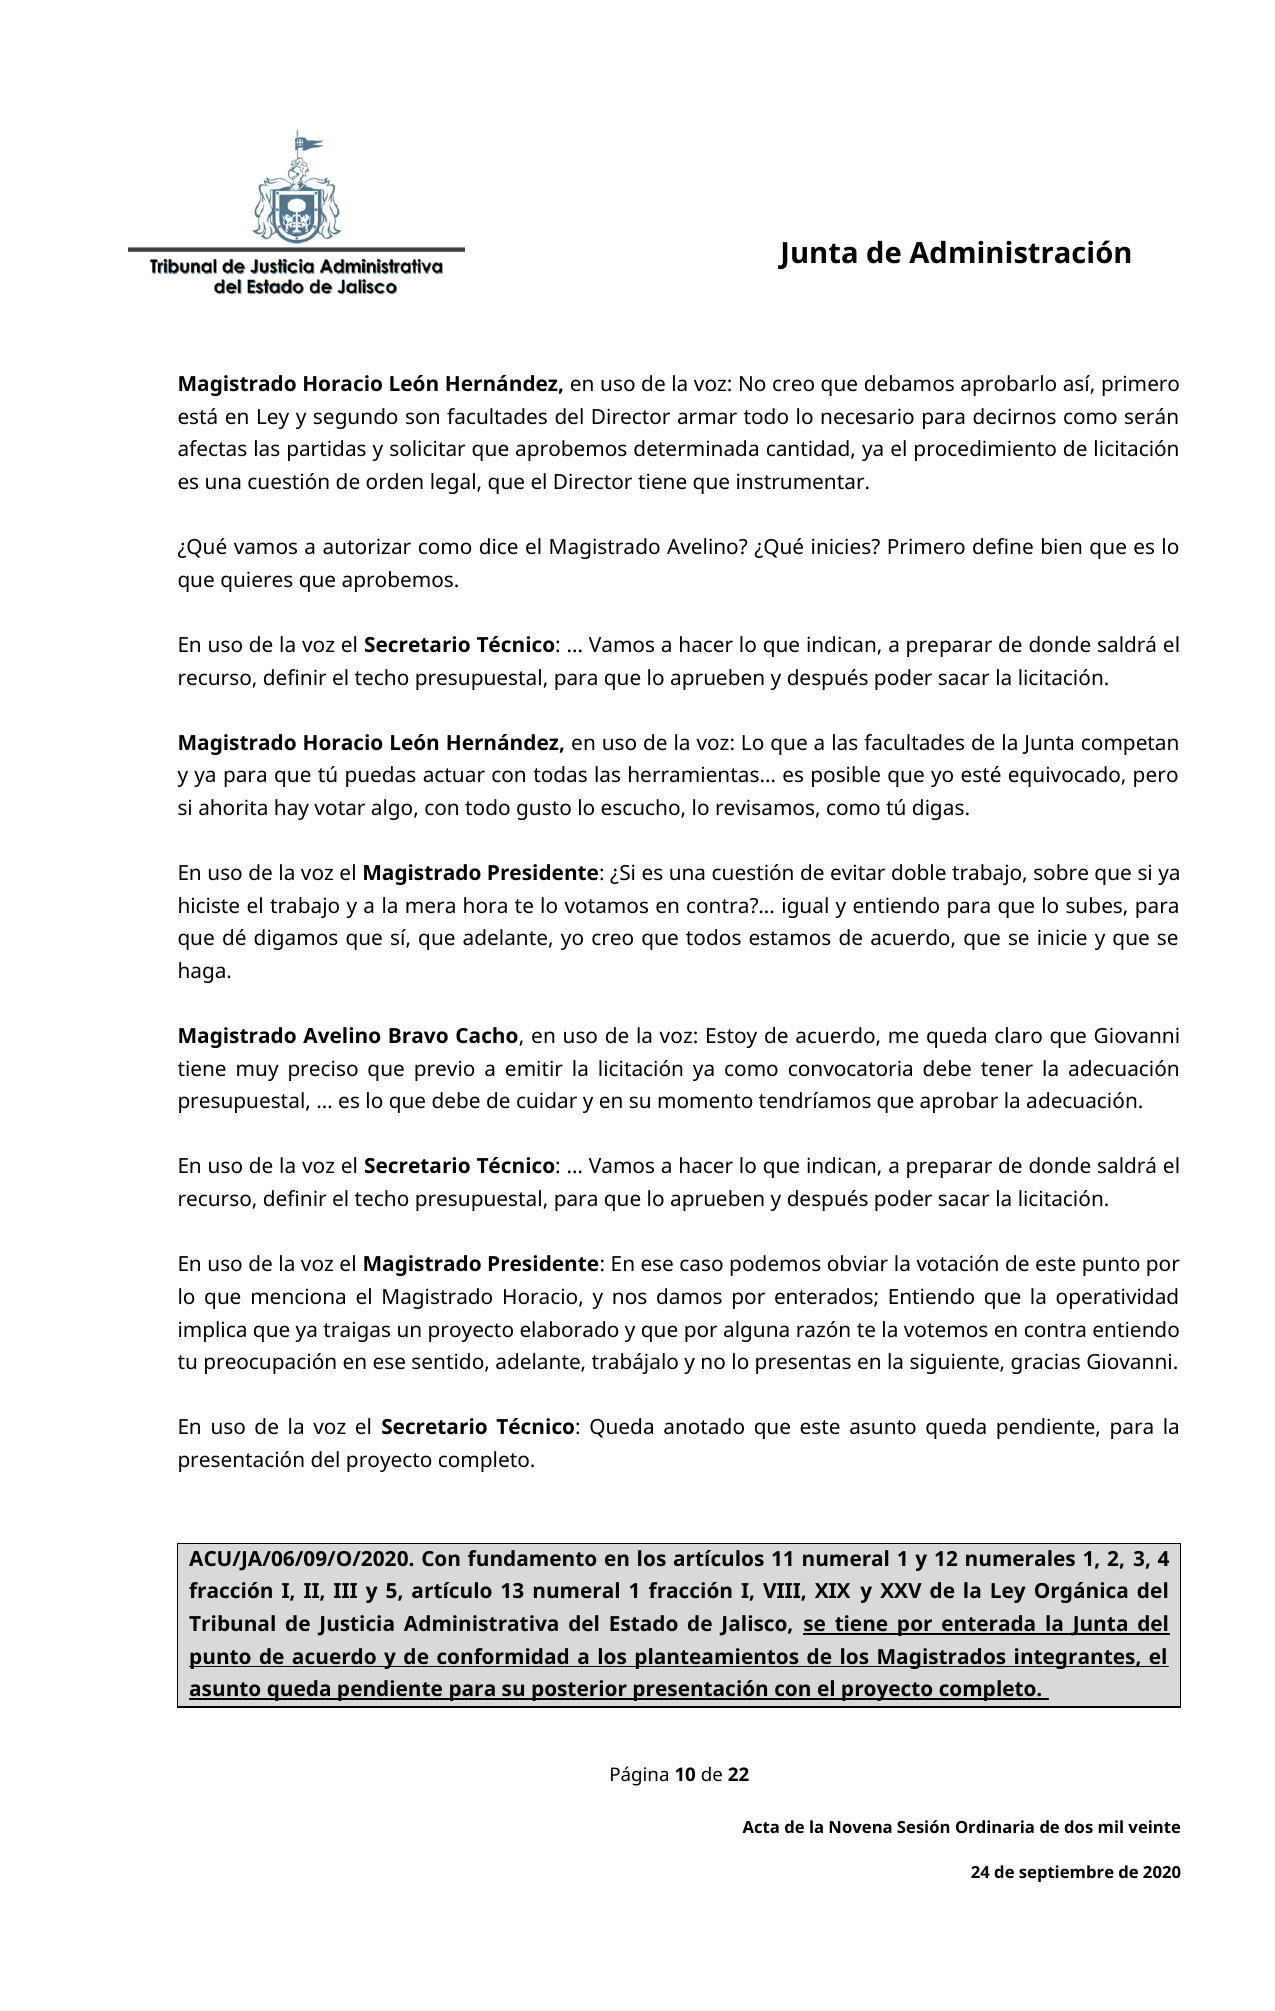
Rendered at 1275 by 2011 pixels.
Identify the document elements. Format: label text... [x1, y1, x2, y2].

text En uso de la voz el Secretario Técnico: … Vamos a hacer lo que indican, a preparar de donde saldrá el recurso, definir el techo presupuestal, para que lo aprueben y después poder sacar la licitación. [177, 630, 1181, 691]
text En uso de la voz el Secretario Técnico: … Vamos a hacer lo que indican, a preparar de donde saldrá el recurso, definir el techo presupuestal, para que lo aprueben y después poder sacar la licitación. [177, 1152, 1181, 1213]
text En uso de la voz el Secretario Técnico: Queda anotado que este asunto queda pendiente, para la presentación del proyecto completo. [177, 1412, 1181, 1473]
picture [128, 128, 465, 294]
text En uso de la voz el Magistrado Presidente: En ese caso podemos obviar la votación de este punto por lo que menciona el Magistrado Horacio, y nos damos por enterados; Entiendo que la operatividad implica que ya traigas un proyecto elaborado y que por alguna razón te la votemos en contra entiendo tu preocupación en ese sentido, adelante, trabájalo y no lo presentas en la siguiente, gracias Giovanni. [177, 1249, 1181, 1376]
text En uso de la voz el Magistrado Presidente: ¿Si es una cuestión de evitar doble trabajo, sobre que si ya hiciste el trabajo y a la mera hora te lo votamos en contra?… igual y entiendo para que lo subes, para que dé digamos que sí, que adelante, yo creo que todos estamos de acuerdo, que se inicie y que se haga. [177, 858, 1181, 984]
text Magistrado Horacio León Hernández, en uso de la voz: No creo que debamos aprobarlo así, primero está en Ley y segundo son facultades del Director armar todo lo necesario para decirnos como serán afectas las partidas y solicitar que aprobemos determinada cantidad, ya el procedimiento de licitación es una cuestión de orden legal, que el Director tiene que instrumentar. [177, 369, 1181, 495]
text ¿Qué vamos a autorizar como dice el Magistrado Avelino? ¿Qué inicies? Primero define bien que es lo que quieres que aprobemos. [177, 532, 1181, 593]
text Magistrado Horacio León Hernández, en uso de la voz: Lo que a las facultades de la Junta competan y ya para que tú puedas actuar con todas las herramientas… es posible que yo esté equivocado, pero si ahorita hay votar algo, con todo gusto lo escucho, lo revisamos, como tú digas. [177, 728, 1181, 821]
text Magistrado Avelino Bravo Cacho, en uso de la voz: Estoy de acuerdo, me queda claro que Giovanni tiene muy preciso que previo a emitir la licitación ya como convocatoria debe tener la adecuación presupuestal, … es lo que debe de cuidar y en su momento tendríamos que aprobar la adecuación. [177, 1021, 1181, 1115]
